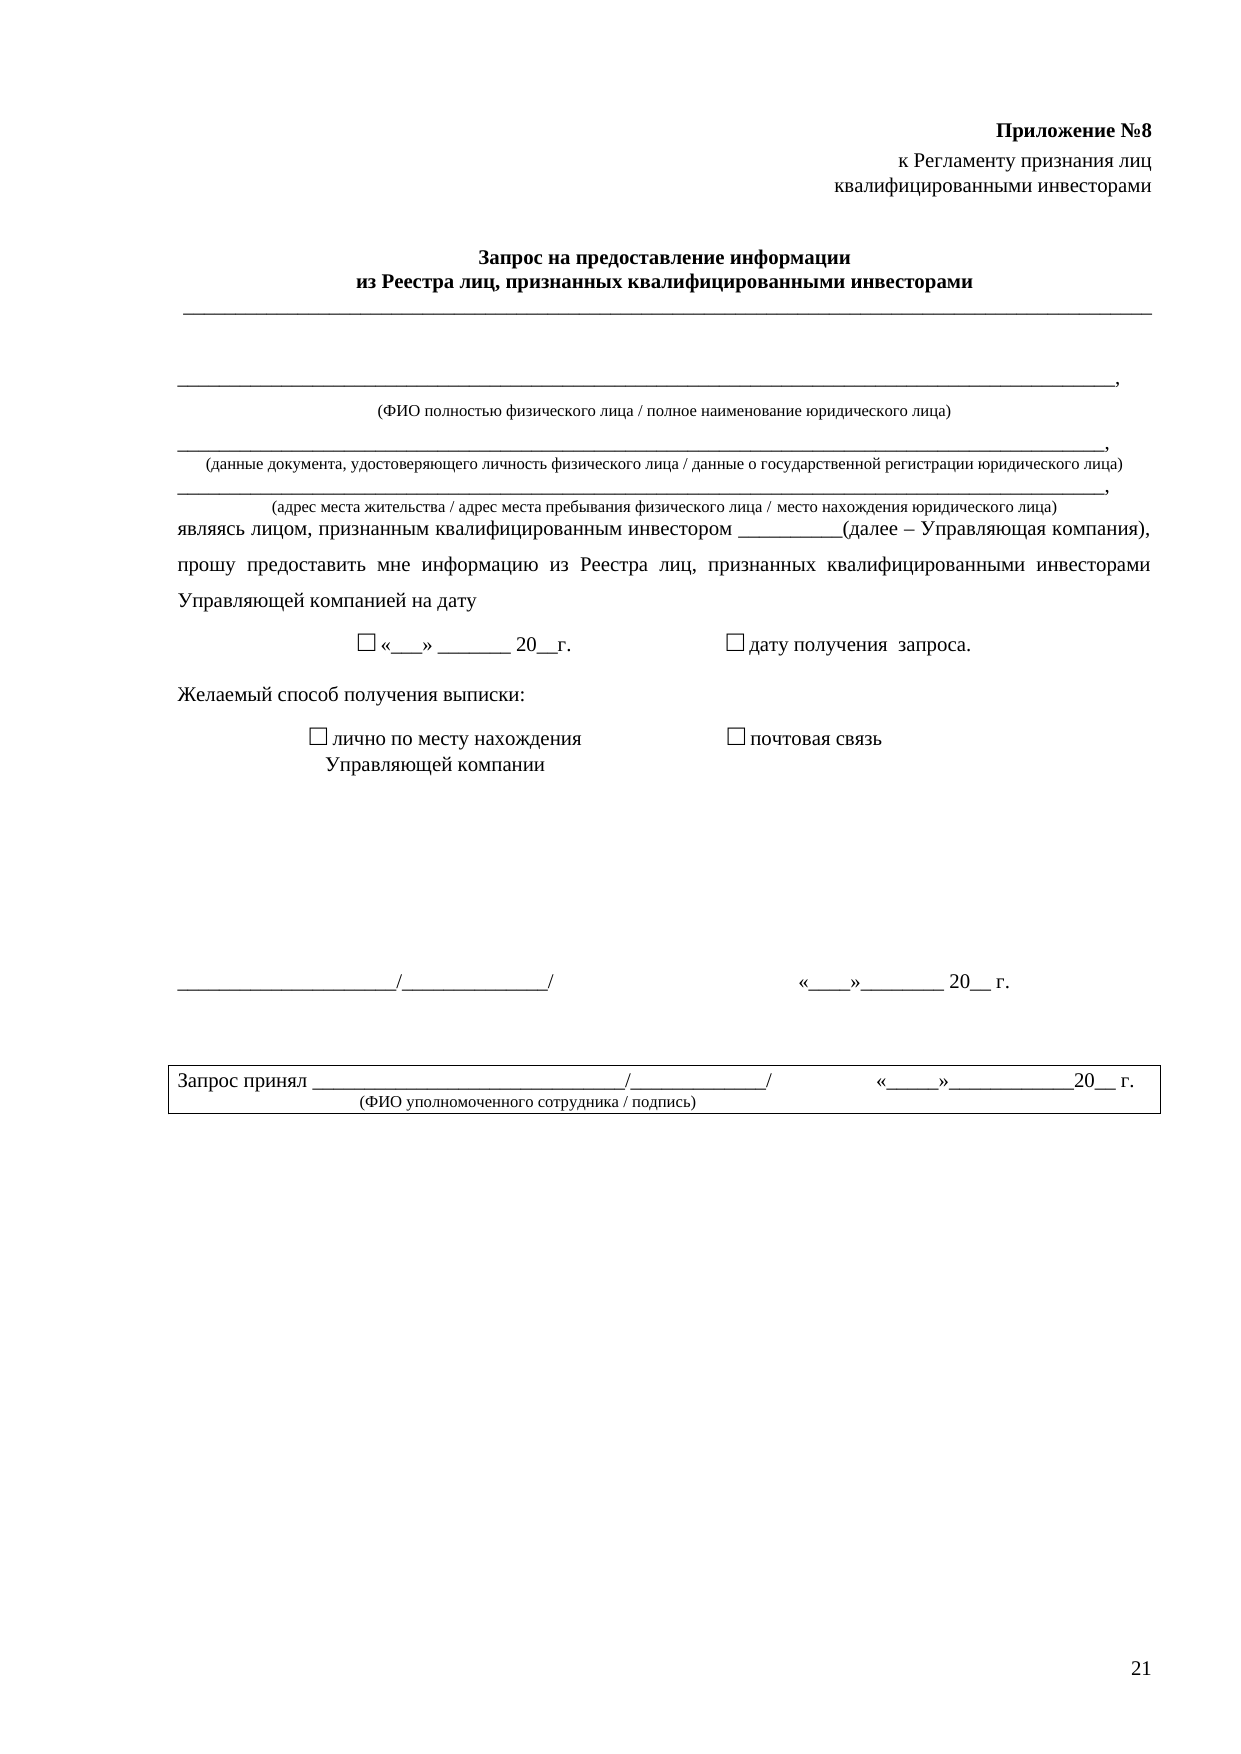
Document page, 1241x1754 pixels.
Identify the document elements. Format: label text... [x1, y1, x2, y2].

text Запрос на предоставление информации [177, 245, 1152, 269]
text Управляющей компании [325, 752, 1152, 776]
text квалифицированными инвесторами [177, 172, 1152, 197]
text к Регламенту признания лиц [177, 148, 1152, 172]
text (ФИО уполномоченного сотрудника / подпись) [169, 1089, 1160, 1113]
text (данные документа, удостоверяющего личность физического лица / данные о государственной регистрации юридического лица) [177, 454, 1152, 473]
text _____________________________________________________________________________________________ [177, 293, 1152, 317]
text __________________________________________________________________________________________, [177, 365, 1152, 389]
text (адрес места жительства / адрес места пребывания физического лица / место нахождения юридического лица) [177, 497, 1152, 516]
text _________________________________________________________________________________________, [177, 473, 1152, 497]
text □ «___» _______ 20__г. □ дату получения запроса. [177, 624, 1152, 658]
text Желаемый способ получения выписки: [177, 682, 1152, 706]
text из Реестра лиц, признанных квалифицированными инвесторами [177, 269, 1152, 293]
text Запрос принял ______________________________/_____________/ «_____»____________20__ г. [169, 1066, 1160, 1089]
text _________________________________________________________________________________________, [177, 430, 1152, 454]
text являясь лицом, признанным квалифицированным инвестором __________(далее – Управляющая компания), прошу предоставить мне информацию из Реестра лиц, признанных квалифицированными инвесторами Управляющей компанией на дату [177, 516, 1152, 612]
text (ФИО полностью физического лица / полное наименование юридического лица) [177, 401, 1152, 420]
subtitle Приложение №8 [177, 118, 1152, 142]
text □ лично по месту нахождения □ почтовая связь [251, 718, 1152, 752]
text _____________________/______________/ «____»________ 20__ г. [177, 969, 1152, 993]
